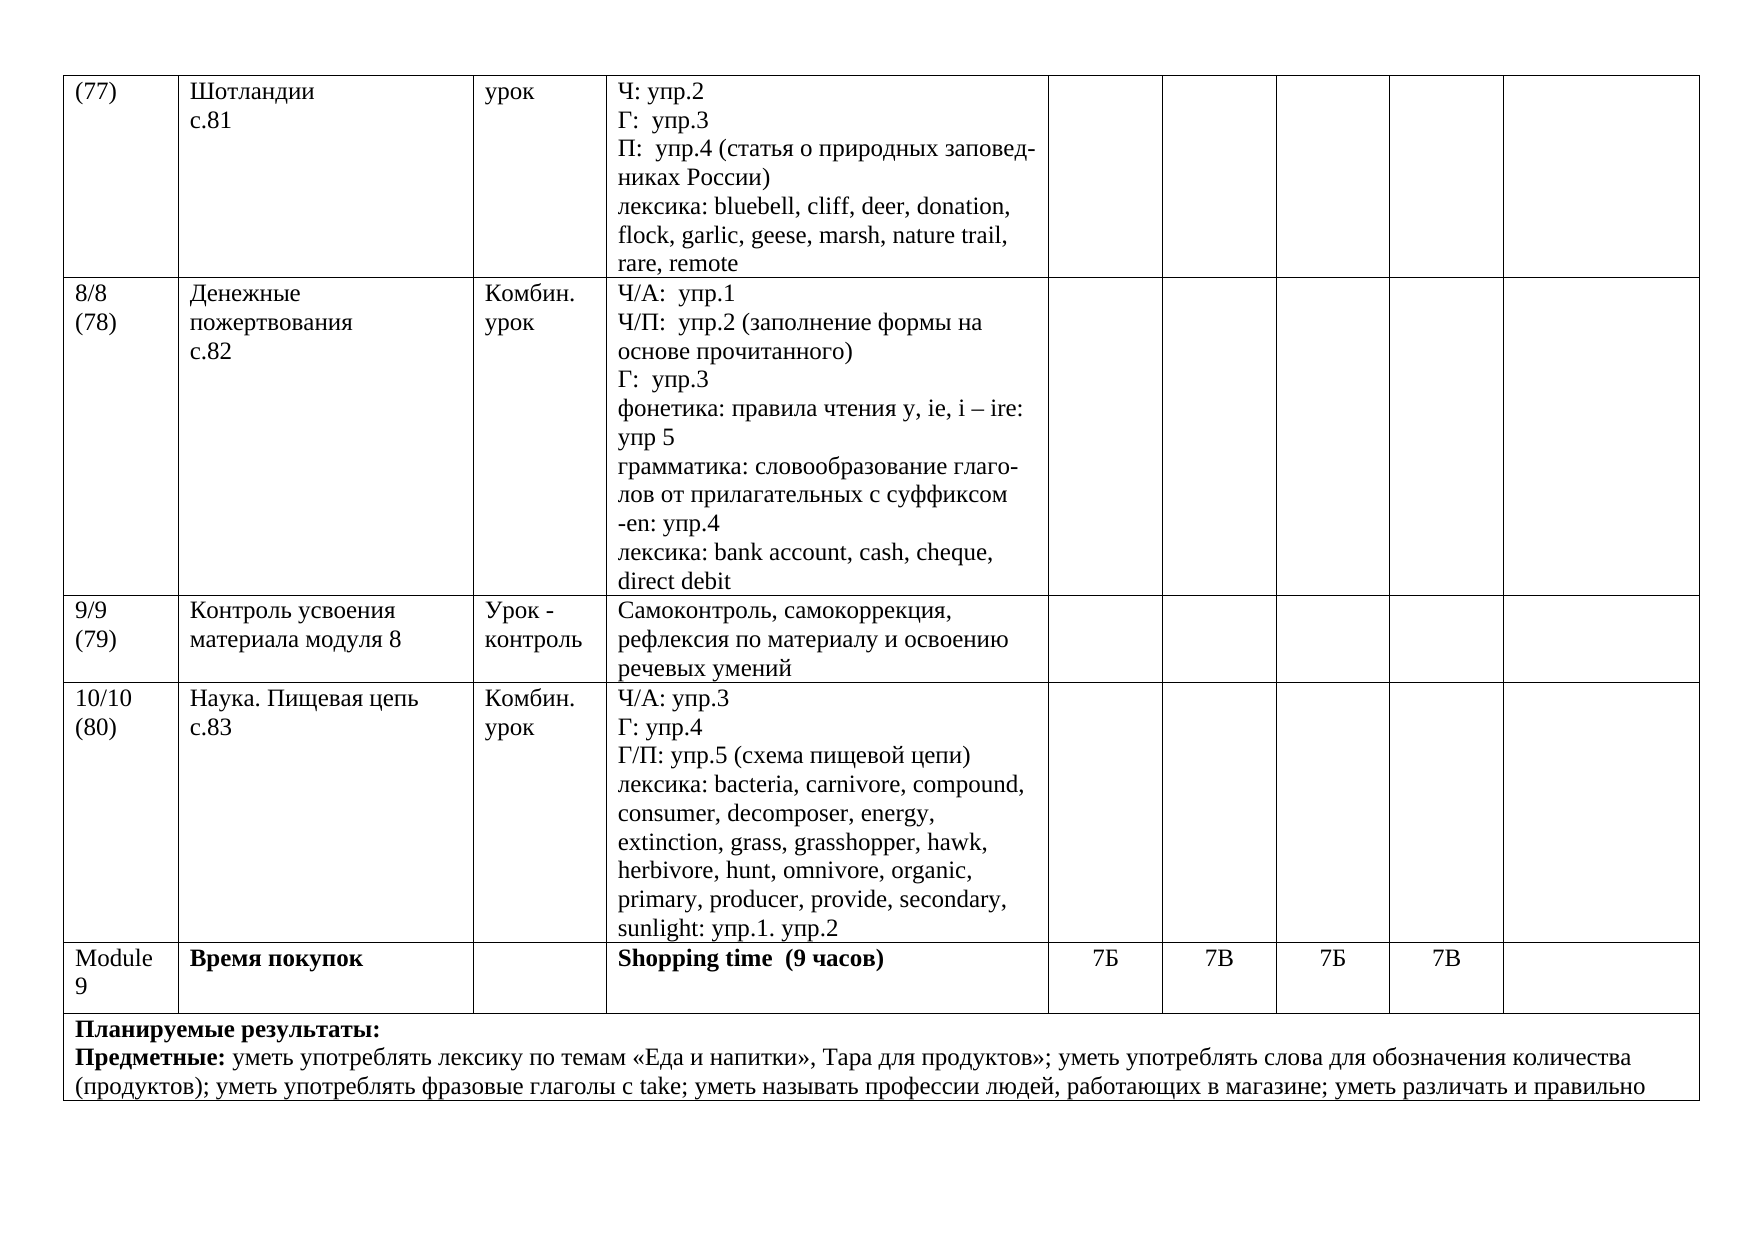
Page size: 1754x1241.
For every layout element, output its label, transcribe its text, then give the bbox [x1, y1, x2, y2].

table_cell Урок - контроль [474, 596, 606, 682]
table_cell [1049, 596, 1162, 682]
table_cell 7В [1390, 943, 1503, 1013]
table_cell 9/9 (79) [64, 596, 178, 682]
table_cell [1390, 683, 1503, 942]
table_cell Shopping time (9 часов) [607, 943, 1048, 1013]
table_cell Ч/А: упр.3 Г: упр.4 Г/П: упр.5 (схема пищевой цепи) лексика: bacteria, carnivore, compound, consumer, decomposer, energy, extinction, grass, grasshopper, hawk, herbivore, hunt, omnivore, organic, primary, producer, provide, secondary, sunlight: упр.1. упр.2 [607, 683, 1048, 942]
table_cell Ч/А: упр.1 Ч/П: упр.2 (заполнение формы на основе прочитанного) Г: упр.3 фонетика: правила чтения y, ie, i – ire: упр 5 грамматика: словообразование глаго-лов от прилагательных с суффиксом -en: упр.4 лексика: bank account, cash, cheque, direct debit [607, 278, 1048, 594]
table_cell [1163, 278, 1276, 594]
table_cell [1049, 683, 1162, 942]
table_cell [1504, 683, 1699, 942]
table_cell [179, 76, 473, 277]
table_cell [1390, 278, 1503, 594]
table_cell 7В [1163, 943, 1276, 1013]
table_cell [1163, 596, 1276, 682]
table_cell 10/10 (80) [64, 683, 178, 942]
table_cell Комбин. урок [474, 278, 606, 594]
table_cell [474, 943, 606, 1013]
table_cell [1277, 596, 1389, 682]
table_cell [1504, 278, 1699, 594]
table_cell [64, 1014, 1699, 1100]
table_cell 8/8 (78) [64, 278, 178, 594]
table_cell 7Б [1049, 943, 1162, 1013]
table_cell [1277, 683, 1389, 942]
table_cell [1277, 76, 1389, 277]
table_cell [1504, 76, 1699, 277]
table_cell [1390, 596, 1503, 682]
table_cell Комбин. урок [474, 76, 606, 277]
table_cell Денежные пожертвования с.82 [179, 278, 473, 594]
table_cell [1277, 278, 1389, 594]
table_cell 7/7 (77) [64, 76, 178, 277]
table_cell [1049, 76, 1162, 277]
table_cell [1049, 278, 1162, 594]
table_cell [607, 76, 1048, 277]
table_cell Самоконтроль, самокоррекция, рефлексия по материалу и освоению речевых умений [607, 596, 1048, 682]
table_cell Комбин. урок [474, 683, 606, 942]
table_cell [1163, 683, 1276, 942]
table_cell 7Б [1277, 943, 1389, 1013]
table_cell Время покупок [179, 943, 473, 1013]
table_cell Наука. Пищевая цепь с.83 [179, 683, 473, 942]
table_cell [1163, 76, 1276, 277]
table_cell [1504, 596, 1699, 682]
table_cell [1390, 76, 1503, 277]
table_cell Module 9 [64, 943, 178, 1013]
table_cell [1504, 943, 1699, 1013]
table_cell Контроль усвоения материала модуля 8 [179, 596, 473, 682]
